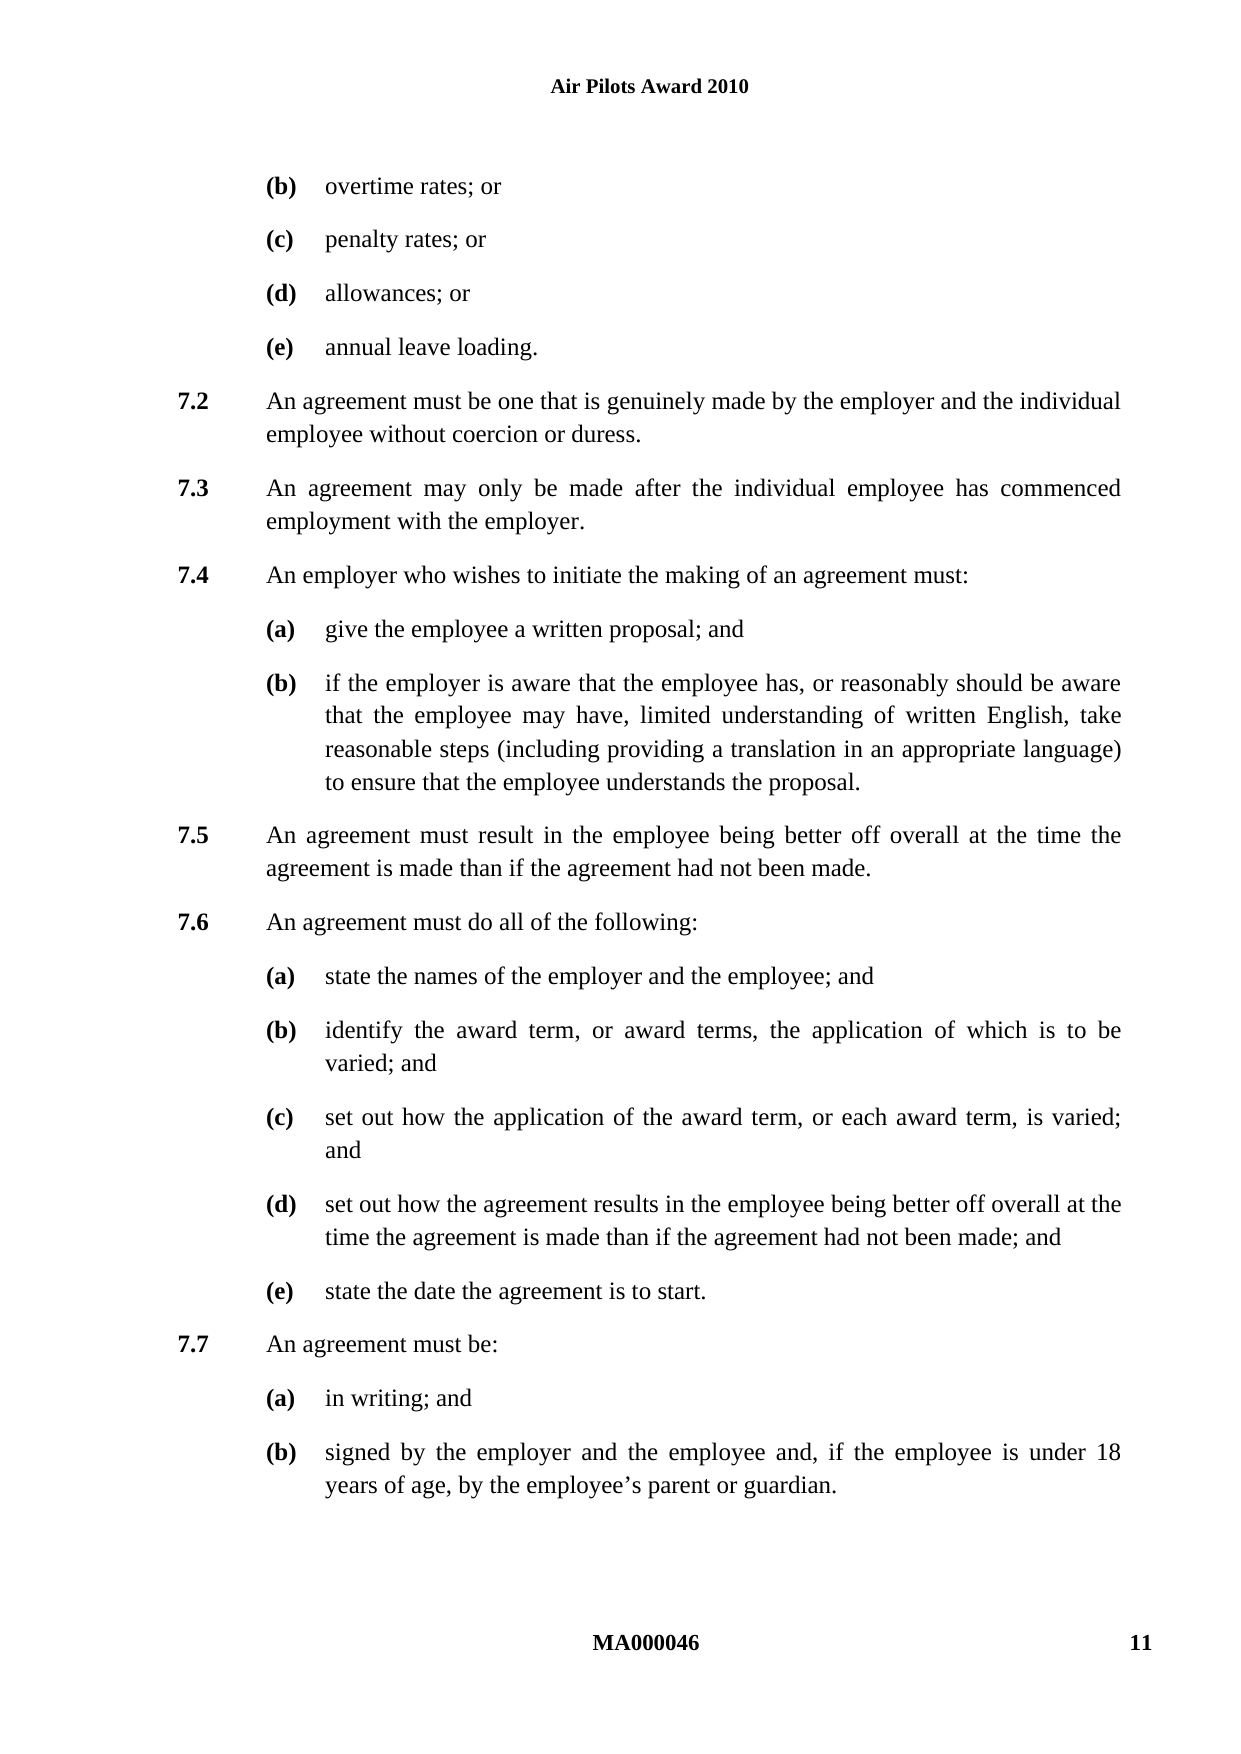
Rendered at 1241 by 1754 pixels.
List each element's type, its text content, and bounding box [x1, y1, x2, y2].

text An agreement may only be made after the individual employee has commenced employment with the employer. [177, 473, 1122, 535]
text allowances; or [266, 278, 1122, 307]
text An agreement must do all of the following: [177, 907, 1122, 936]
text An agreement must result in the employee being better off overall at the time the agreement is made than if the agreement had not been made. [177, 821, 1122, 882]
text state the date the agreement is to start. [266, 1276, 1122, 1304]
text give the employee a written proposal; and [266, 614, 1122, 642]
text An agreement must be one that is genuinely made by the employer and the individual employee without coercion or duress. [177, 386, 1122, 448]
text if the employer is aware that the employee has, or reasonably should be aware that the employee may have, limited understanding of written English, take reasonable steps (including providing a translation in an appropriate language) to ensure that the employee understands the proposal. [266, 668, 1122, 795]
text set out how the application of the award term, or each award term, is varied; and [266, 1102, 1122, 1164]
text overtime rates; or [266, 171, 1122, 199]
text state the names of the employer and the employee; and [266, 961, 1122, 990]
text identify the award term, or award terms, the application of which is to be varied; and [266, 1015, 1122, 1077]
text in writing; and [266, 1383, 1122, 1412]
text set out how the agreement results in the employee being better off overall at the time the agreement is made than if the agreement had not been made; and [266, 1189, 1122, 1251]
text signed by the employer and the employee and, if the employee is under 18 years of age, by the employee’s parent or guardian. [266, 1437, 1122, 1499]
text An agreement must be: [177, 1329, 1122, 1358]
text An employer who wishes to initiate the making of an agreement must: [177, 560, 1122, 589]
text penalty rates; or [266, 224, 1122, 253]
text annual leave loading. [266, 332, 1122, 361]
